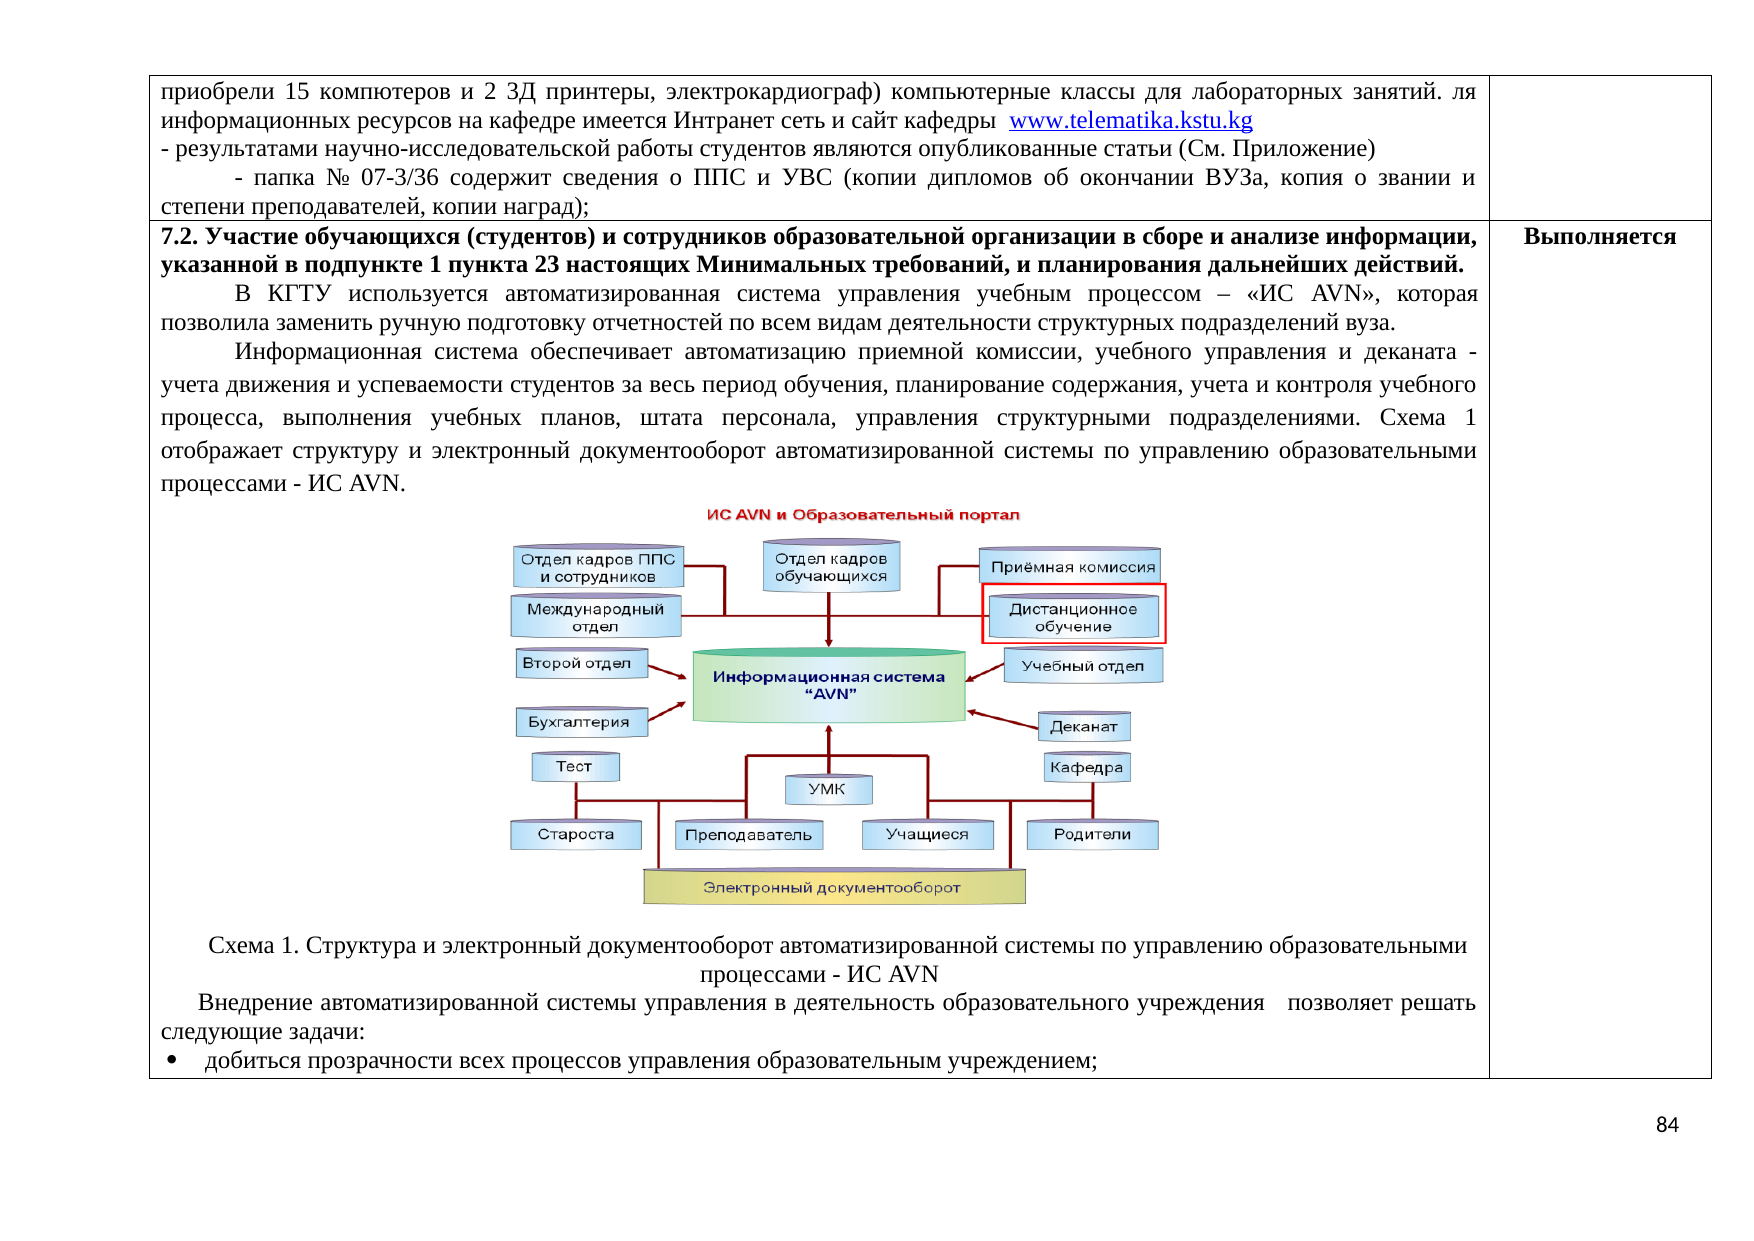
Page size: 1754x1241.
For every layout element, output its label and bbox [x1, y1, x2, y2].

picture [509, 501, 1167, 905]
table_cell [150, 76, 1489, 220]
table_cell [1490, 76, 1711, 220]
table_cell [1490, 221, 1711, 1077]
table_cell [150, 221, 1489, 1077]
